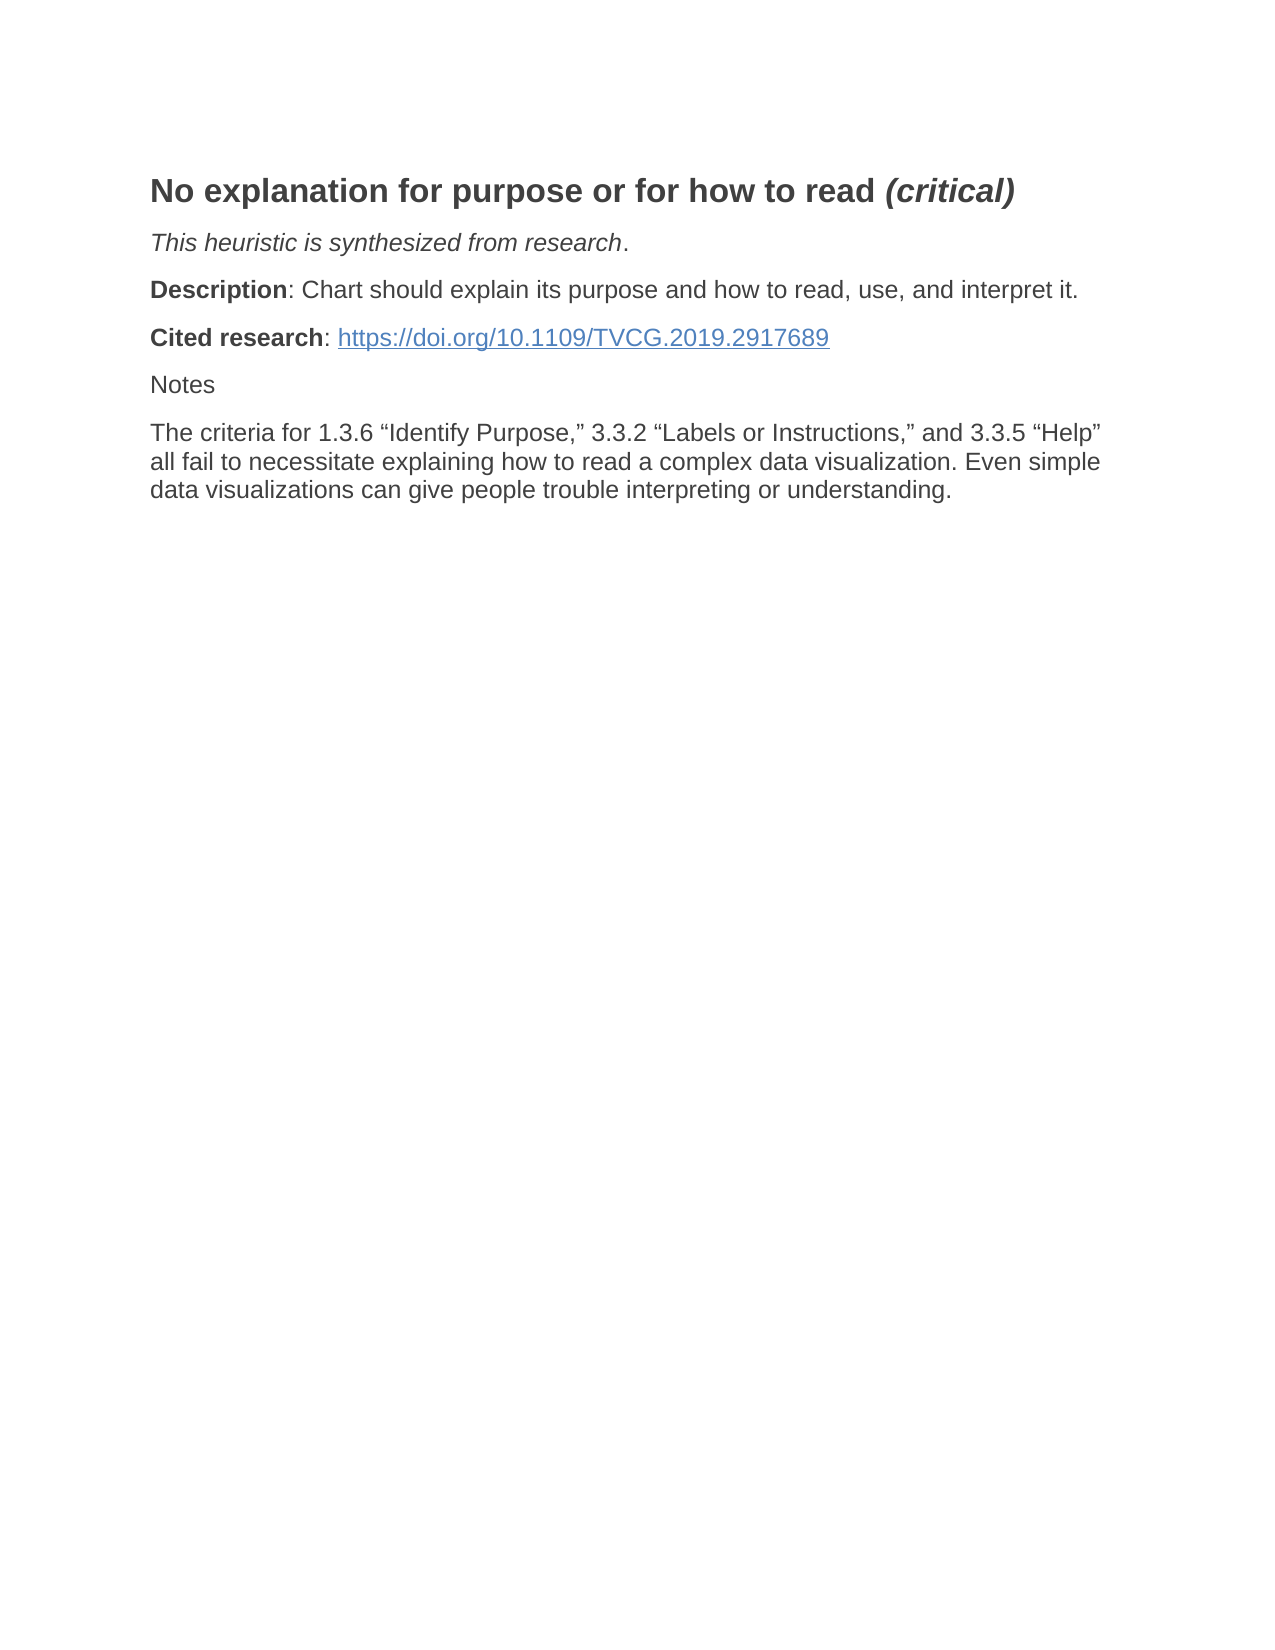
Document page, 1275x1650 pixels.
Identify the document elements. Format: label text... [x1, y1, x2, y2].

text This heuristic is synthesized from research. [150, 228, 1125, 257]
subtitle No explanation for purpose or for how to read (critical) [150, 171, 1125, 209]
text The criteria for 1.3.6 “Identify Purpose,” 3.3.2 “Labels or Instructions,” and 3.3.5 “Help” all fail to necessitate explaining how to read a complex data visualization. Even simple data visualizations can give people trouble interpreting or understanding. [150, 418, 1125, 504]
text Cited research: https://doi.org/10.1109/TVCG.2019.2917689 [150, 323, 1125, 352]
text Notes [150, 371, 1125, 399]
text Description: Chart should explain its purpose and how to read, use, and interpret it. [150, 276, 1125, 304]
